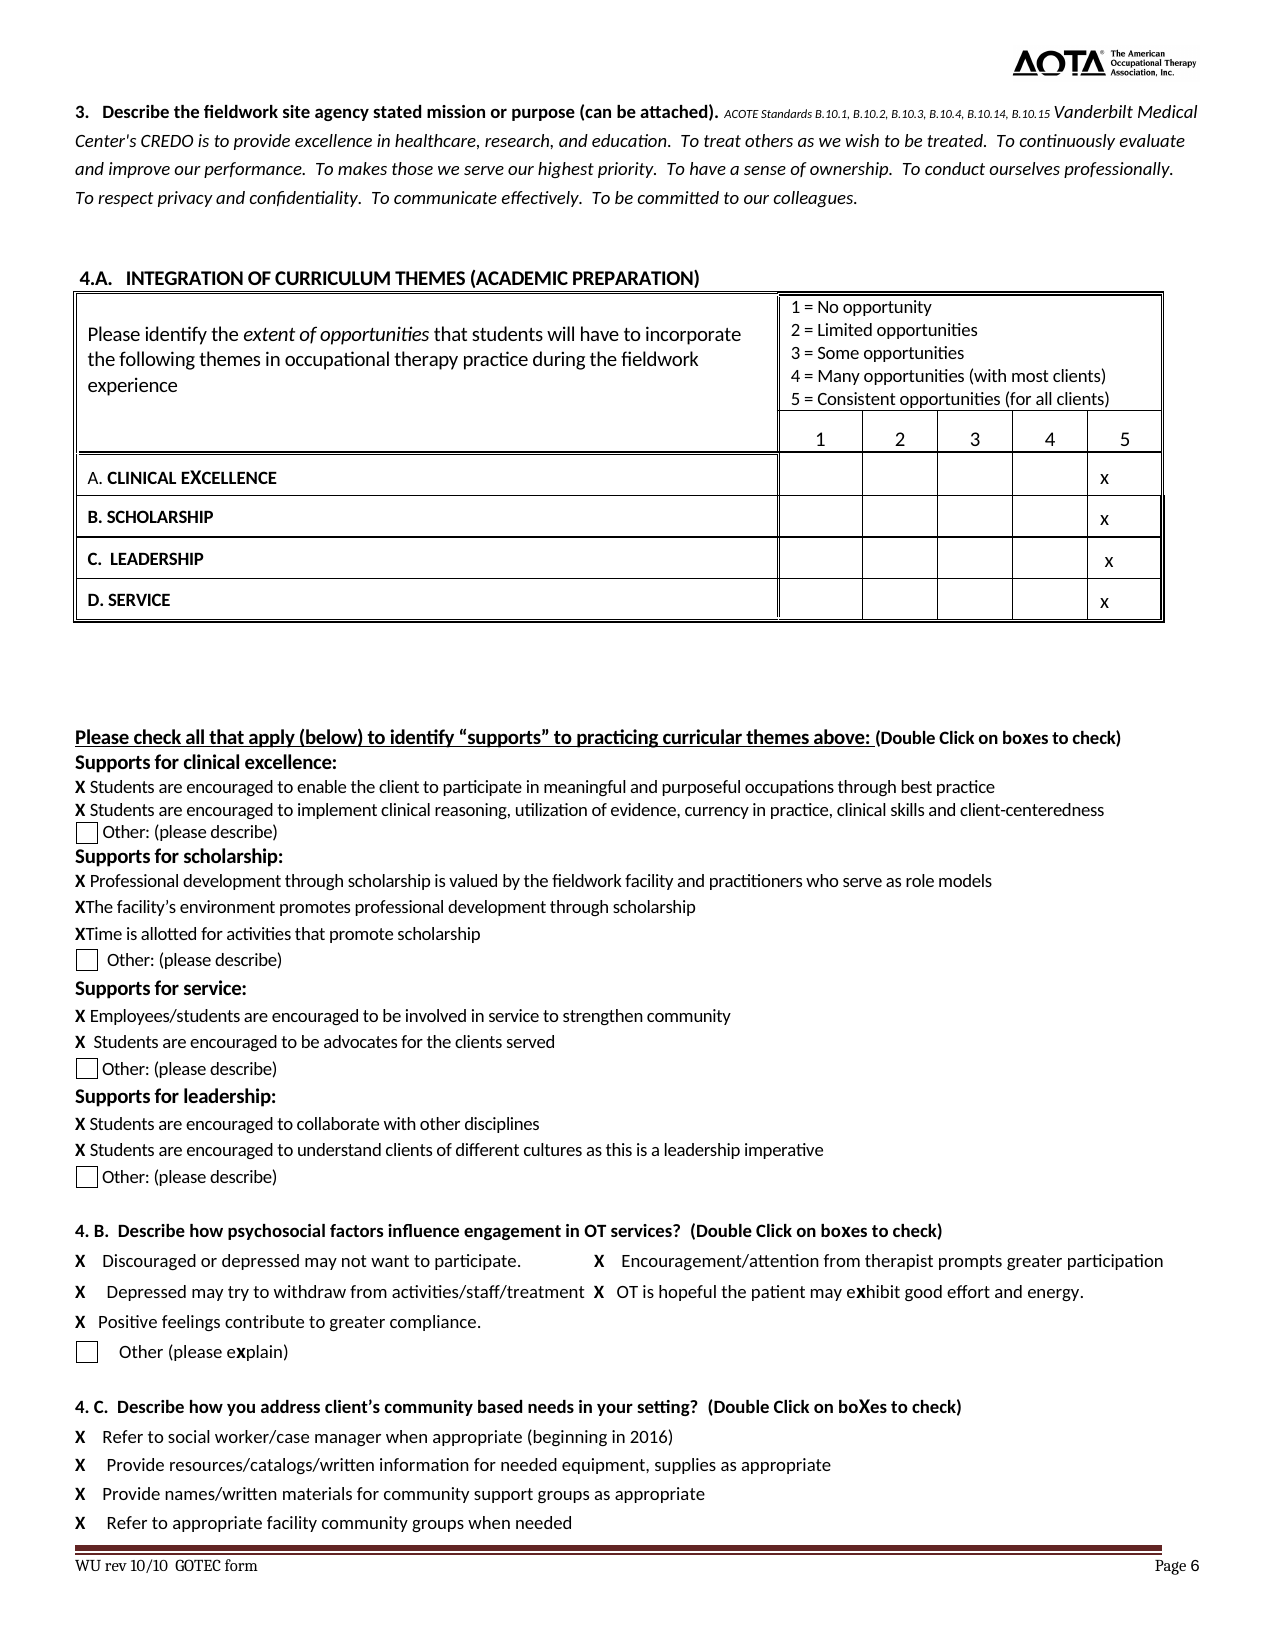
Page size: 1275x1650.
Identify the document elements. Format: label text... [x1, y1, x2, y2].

table_cell C. LEADERSHIP [77, 538, 777, 578]
text XThe facility’s environment promotes professional development through scholarship [75, 895, 1185, 918]
picture [1012, 45, 1200, 82]
text 4. C. Describe how you address client’s community based needs in your setting? (Double Click on boXes to check) [75, 1393, 1200, 1418]
text Supports for scholarship: [75, 844, 1185, 869]
text X Provide names/written materials for community support groups as appropriate [75, 1482, 1200, 1505]
text X Provide resources/catalogs/written information for needed equipment, supplies as appropriate [75, 1453, 1200, 1476]
table_cell [1013, 496, 1087, 536]
table_cell 3 [938, 411, 1012, 451]
table_header Please identify the extent of opportunities that students will have to incorporate the following themes in occupational therapy practice during the fieldwork experience [77, 294, 778, 451]
table_cell [938, 579, 1012, 619]
table_cell 1 [780, 411, 862, 451]
text Other: (please describe) [75, 821, 1185, 844]
text X Discouraged or depressed may not want to participate. X Encouragement/attention from therapist prompts greater participation [75, 1249, 1200, 1272]
table_cell A. CLINICAL EXCELLENCE [77, 451, 777, 495]
table_cell [863, 538, 937, 578]
text XTime is allotted for activities that promote scholarship [75, 922, 1185, 945]
table_cell [780, 453, 862, 495]
text X Students are encouraged to be advocates for the clients served [75, 1030, 1185, 1053]
table_cell x [1088, 538, 1160, 578]
table_cell x [1088, 453, 1161, 495]
table_cell 5 [1088, 411, 1161, 451]
table_cell [938, 453, 1012, 495]
text X Students are encouraged to enable the client to participate in meaningful and purposeful occupations through best practice [75, 775, 1185, 798]
table_cell B. SCHOLARSHIP [77, 496, 777, 536]
text Supports for service: [75, 975, 1185, 1000]
table_cell [778, 579, 862, 619]
table_cell x [1088, 496, 1160, 536]
table_cell [863, 579, 937, 619]
text X Refer to social worker/case manager when appropriate (beginning in 2016) [75, 1425, 1200, 1448]
table_cell D. SERVICE [77, 579, 778, 619]
text Please check all that apply (below) to identify “supports” to practicing curricular themes above: (Double Click on boxes to check) [75, 724, 1185, 749]
text X Refer to appropriate facility community groups when needed [75, 1511, 1200, 1534]
text 3. Describe the fieldwork site agency stated mission or purpose (can be attached). ACOTE Standards B.10.1, B.10.2, B.10.3, B.10.4, B.10.14, B.10.15 Vanderbilt Medical Center's CREDO is to provide excellence in healthcare, research, and education. To treat others as we wish to be treated. To continuously evaluate and improve our performance. To makes those we serve our highest priority. To have a sense of ownership. To conduct ourselves professionally. To respect privacy and confidentiality. To communicate effectively. To be committed to our colleagues. [75, 100, 1200, 209]
table_cell [863, 496, 937, 536]
text X Students are encouraged to implement clinical reasoning, utilization of evidence, currency in practice, clinical skills and client-centeredness [75, 798, 1185, 821]
text Other: (please describe) [75, 1165, 1185, 1188]
text Supports for clinical excellence: [75, 749, 1185, 775]
text X Professional development through scholarship is valued by the fieldwork facility and practitioners who serve as role models [75, 869, 1185, 892]
text X Students are encouraged to understand clients of different cultures as this is a leadership imperative [75, 1138, 1185, 1161]
table_cell [1013, 579, 1087, 619]
table_header 1 = No opportunity 2 = Limited opportunities 3 = Some opportunities 4 = Many opportunities (with most clients) 5 = Consistent opportunities (for all clients) [778, 295, 1161, 410]
text 4. B. Describe how psychosocial factors influence engagement in OT services? (Double Click on boxes to check) [75, 1218, 1200, 1243]
text X Students are encouraged to collaborate with other disciplines [75, 1112, 1185, 1135]
text Other (please explain) [75, 1338, 1200, 1364]
table_cell [1013, 538, 1087, 578]
text X Positive feelings contribute to greater compliance. [75, 1310, 1200, 1333]
table_cell [938, 496, 1012, 536]
text 4.A. INTEGRATION OF CURRICULUM THEMES (ACADEMIC PREPARATION) [75, 266, 1185, 291]
table_cell [863, 453, 937, 495]
table_cell 2 [863, 411, 937, 451]
table_cell [780, 538, 862, 578]
text X Depressed may try to withdraw from activities/staff/treatment X OT is hopeful the patient may exhibit good effort and energy. [75, 1278, 1200, 1303]
text Supports for leadership: [75, 1083, 1185, 1108]
table_cell [1013, 453, 1087, 495]
table_cell 4 [1013, 411, 1087, 451]
text Other: (please describe) [75, 1057, 1185, 1079]
text Other: (please describe) [75, 948, 1185, 971]
table_cell [780, 496, 862, 536]
table_cell [938, 538, 1012, 578]
text X Employees/students are encouraged to be involved in service to strengthen community [75, 1004, 1185, 1027]
table_cell x [1088, 579, 1160, 619]
